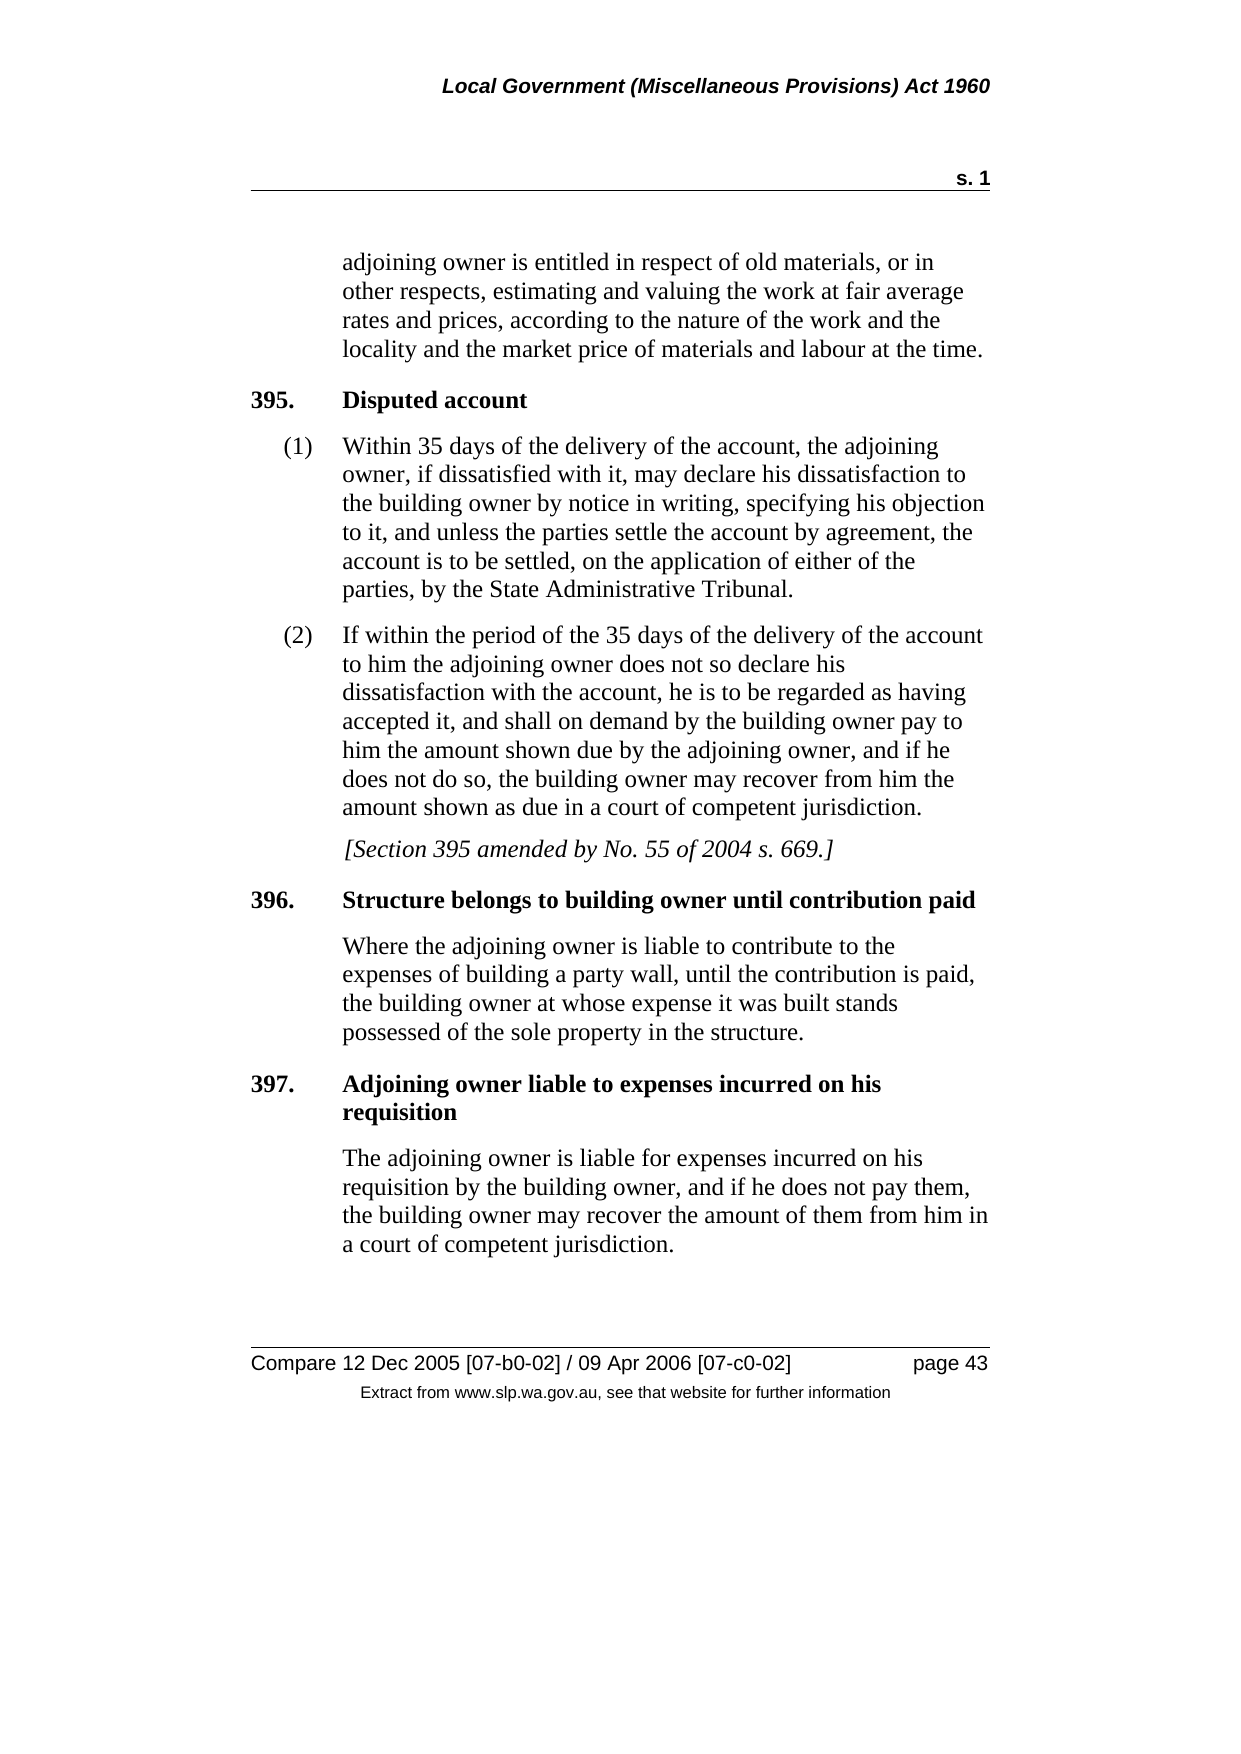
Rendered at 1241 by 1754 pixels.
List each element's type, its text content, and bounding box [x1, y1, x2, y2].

text The adjoining owner is liable for expenses incurred on his requisition by the building owner, and if he does not pay them, the building owner may recover the amount of them from him in a court of competent jurisdiction. [251, 1143, 990, 1258]
subtitle 396. Structure belongs to building owner until contribution paid [251, 885, 990, 914]
text Where the adjoining owner is liable to contribute to the expenses of building a party wall, until the contribution is paid, the building owner at whose expense it was built stands possessed of the sole property in the structure. [251, 931, 990, 1046]
text (1) Within 35 days of the delivery of the account, the adjoining owner, if dissatisfied with it, may declare his dissatisfaction to the building owner by notice in writing, specifying his objection to it, and unless the parties settle the account by agreement, the account is to be settled, on the application of either of the parties, by the State Administrative Tribunal. [251, 431, 990, 603]
subtitle 397. Adjoining owner liable to expenses incurred on his requisition [251, 1069, 990, 1126]
text (2) If within the period of the 35 days of the delivery of the account to him the adjoining owner does not so declare his dissatisfaction with the account, he is to be regarded as having accepted it, and shall on demand by the building owner pay to him the amount shown due by the adjoining owner, and if he does not do so, the building owner may recover from him the amount shown as due in a court of competent jurisdiction. [251, 620, 990, 821]
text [251, 247, 990, 362]
text [Section 395 amended by No. 55 of 2004 s. 669.] [251, 834, 990, 862]
subtitle 395. Disputed account [251, 385, 990, 414]
